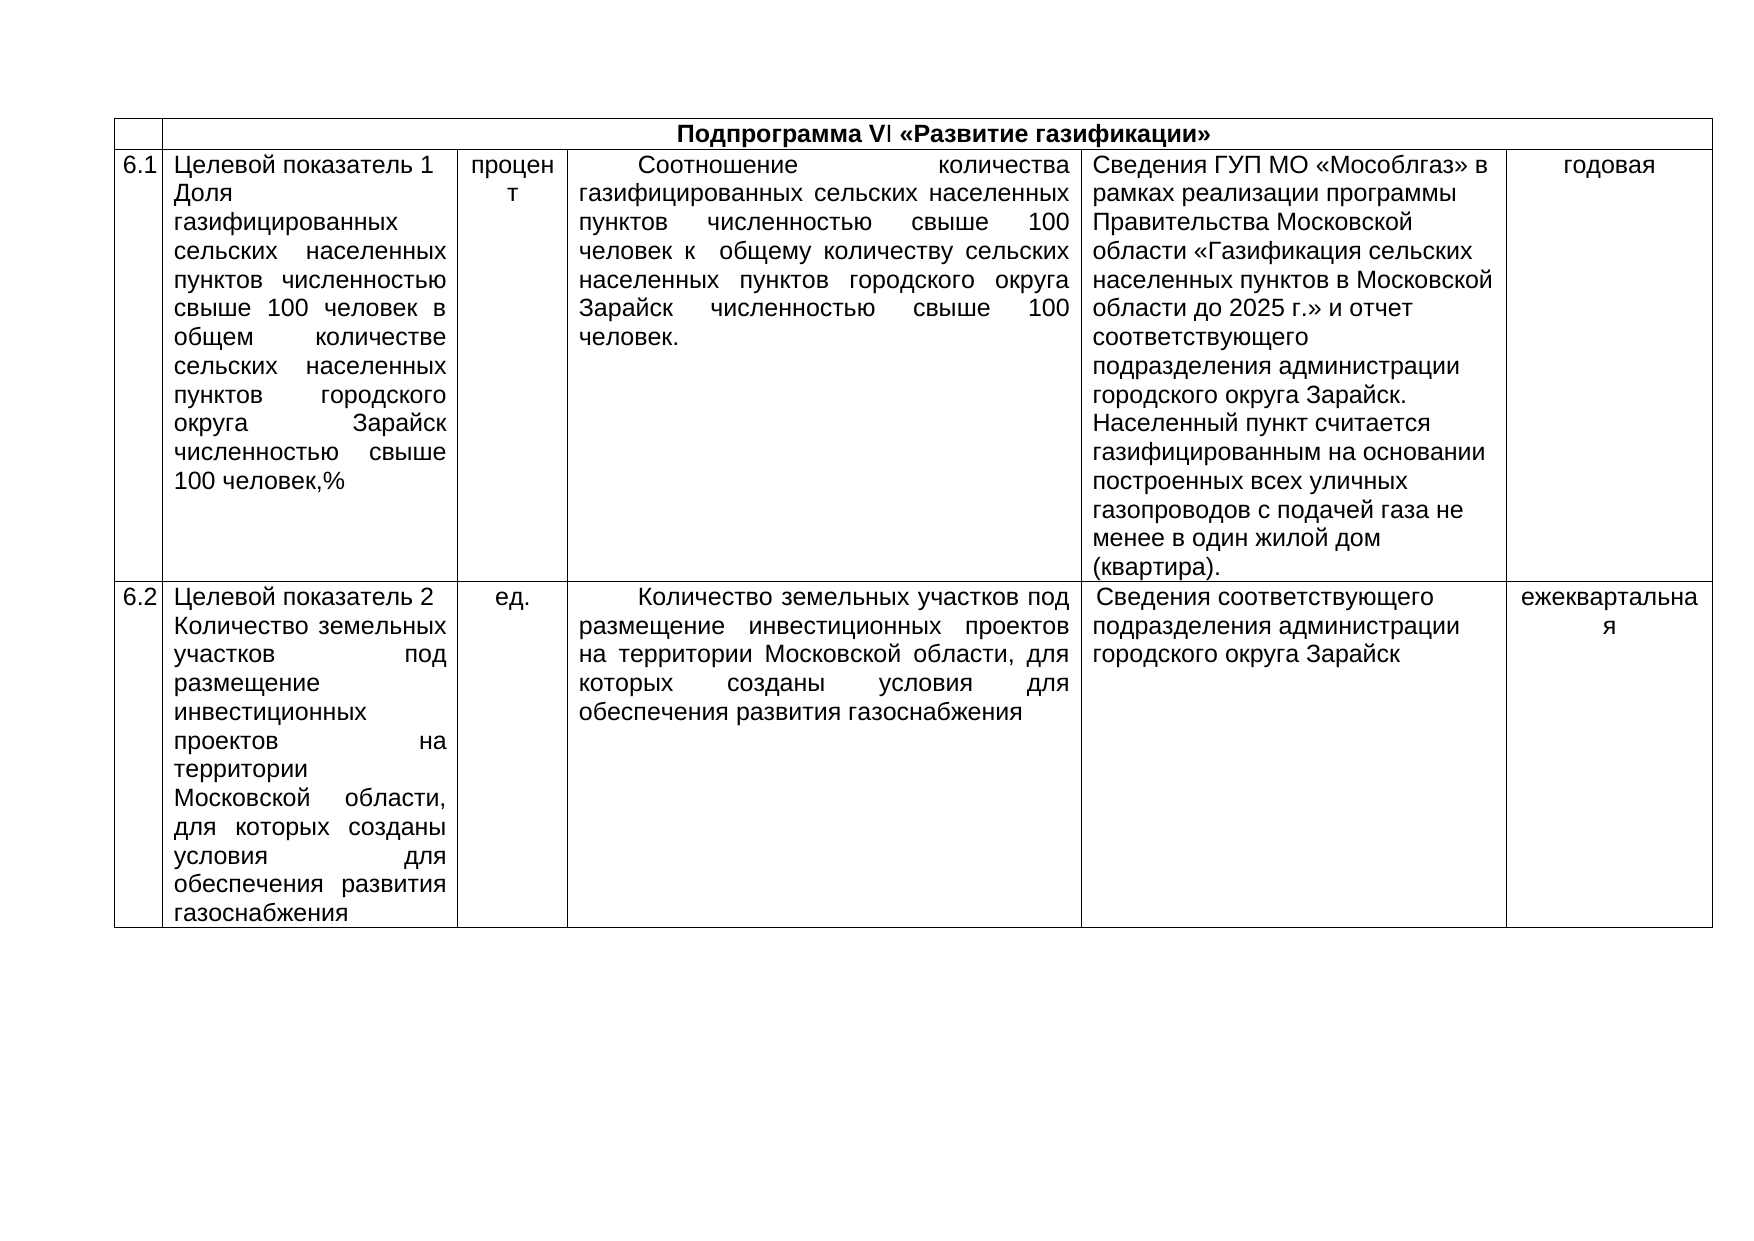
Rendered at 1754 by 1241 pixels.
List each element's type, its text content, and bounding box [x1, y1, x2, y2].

table_cell ед. [458, 582, 567, 927]
table_cell Целевой показатель 1 Доля газифицированных сельских населенных пунктов численностью свыше 100 человек в общем количестве сельских населенных пунктов городского округа Зарайск численностью свыше 100 человек,% [163, 150, 457, 581]
table_cell ежеквартальная [1507, 582, 1712, 927]
table_cell 6.2 [115, 582, 162, 927]
table_cell Целевой показатель 2 Количество земельных участков под размещение инвестиционных проектов на территории Московской области, для которых созданы условия для обеспечения развития газоснабжения [163, 582, 457, 927]
table_cell Сведения ГУП МО «Мособлгаз» в рамках реализации программы Правительства Московской области «Газификация сельских населенных пунктов в Московской области до 2025 г.» и отчет соответствующего подразделения администрации городского округа Зарайск. Населенный пункт считается газифицированным на основании построенных всех уличных газопроводов с подачей газа не менее в один жилой дом (квартира). [1082, 150, 1506, 581]
table_cell [115, 119, 162, 149]
table_cell Сведения соответствующего подразделения администрации городского округа Зарайск [1082, 582, 1506, 927]
table_cell 6.1 [115, 150, 162, 581]
table_cell годовая [1507, 150, 1712, 581]
table_cell Подпрограмма VI «Развитие газификации» [163, 119, 1712, 149]
table_cell Соотношение количества газифицированных сельских населенных пунктов численностью свыше 100 человек к общему количеству сельских населенных пунктов городского округа Зарайск численностью свыше 100 человек. [568, 150, 1081, 581]
table_cell процент [458, 150, 567, 581]
table_cell Количество земельных участков под размещение инвестиционных проектов на территории Московской области, для которых созданы условия для обеспечения развития газоснабжения [568, 582, 1081, 927]
